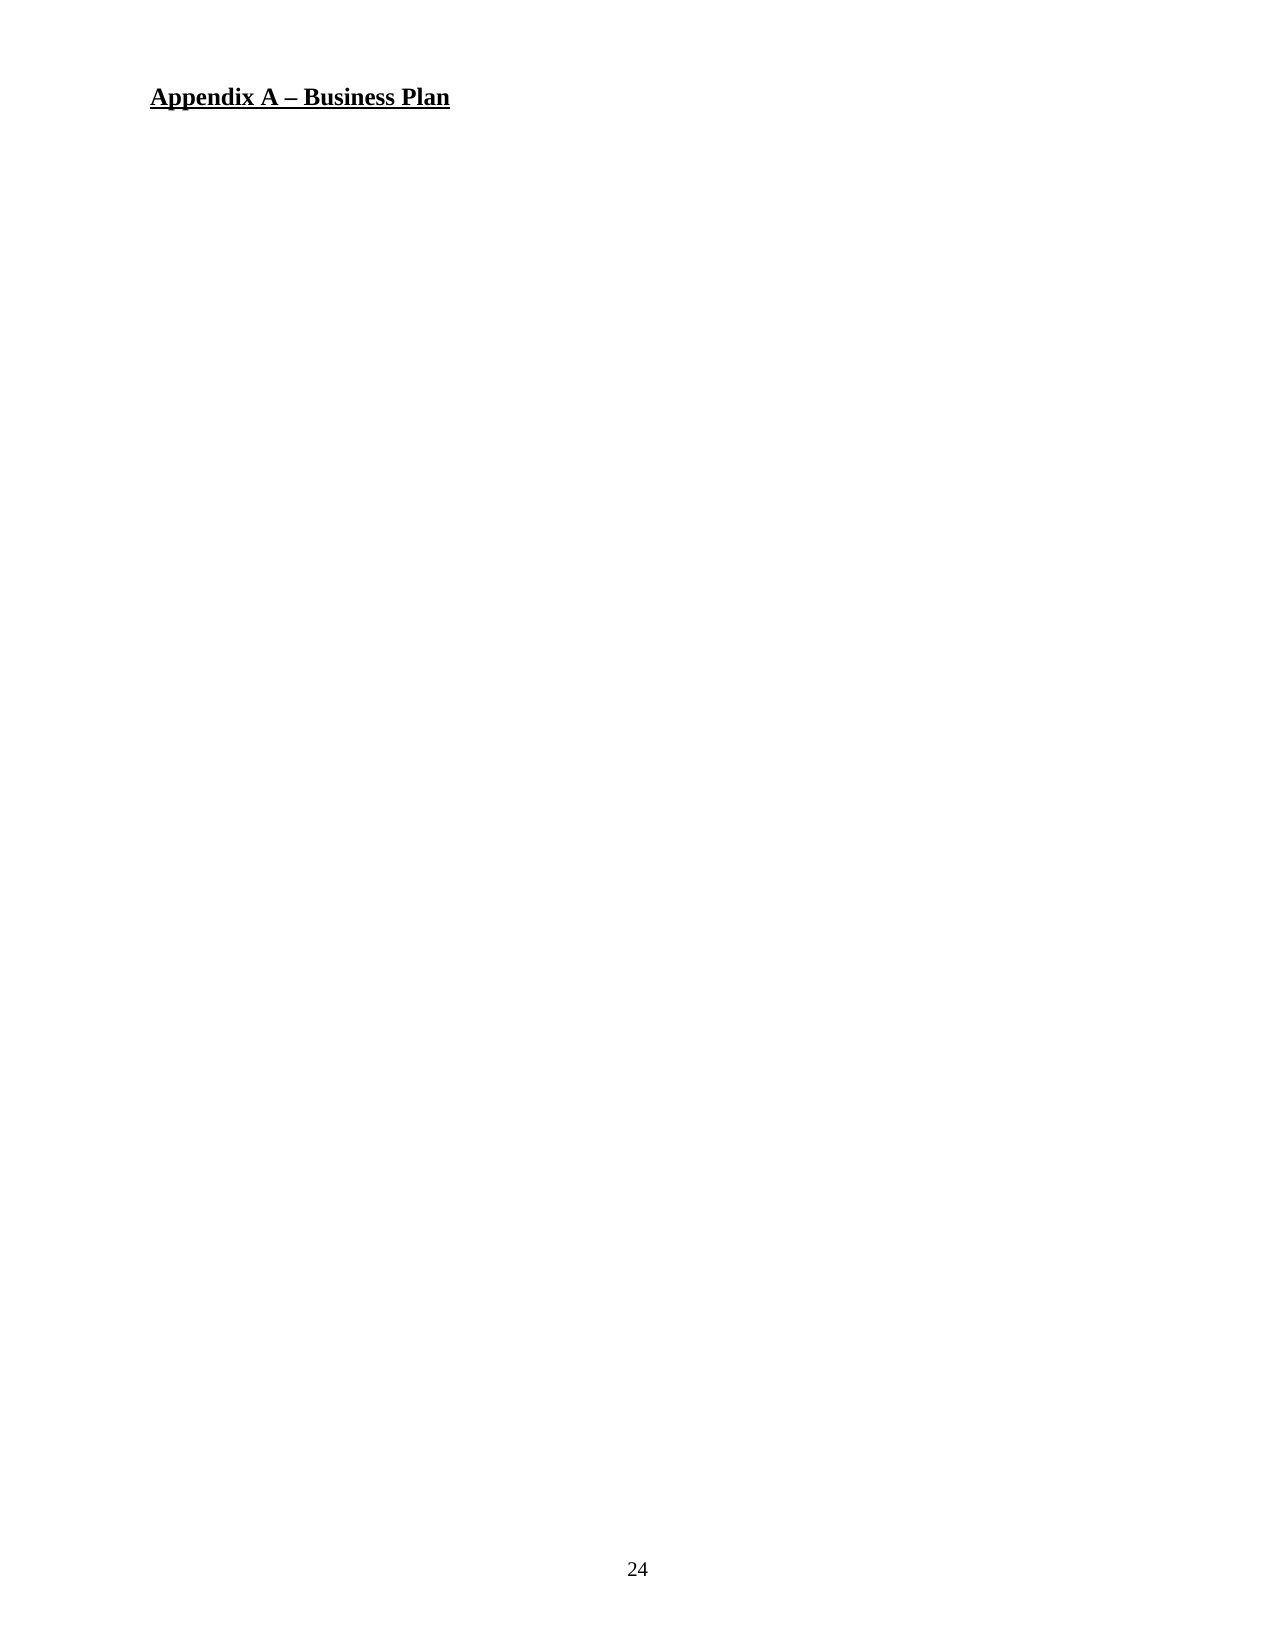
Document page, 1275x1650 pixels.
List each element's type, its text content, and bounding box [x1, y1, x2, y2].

subtitle Appendix A – Business Plan [150, 82, 1125, 111]
